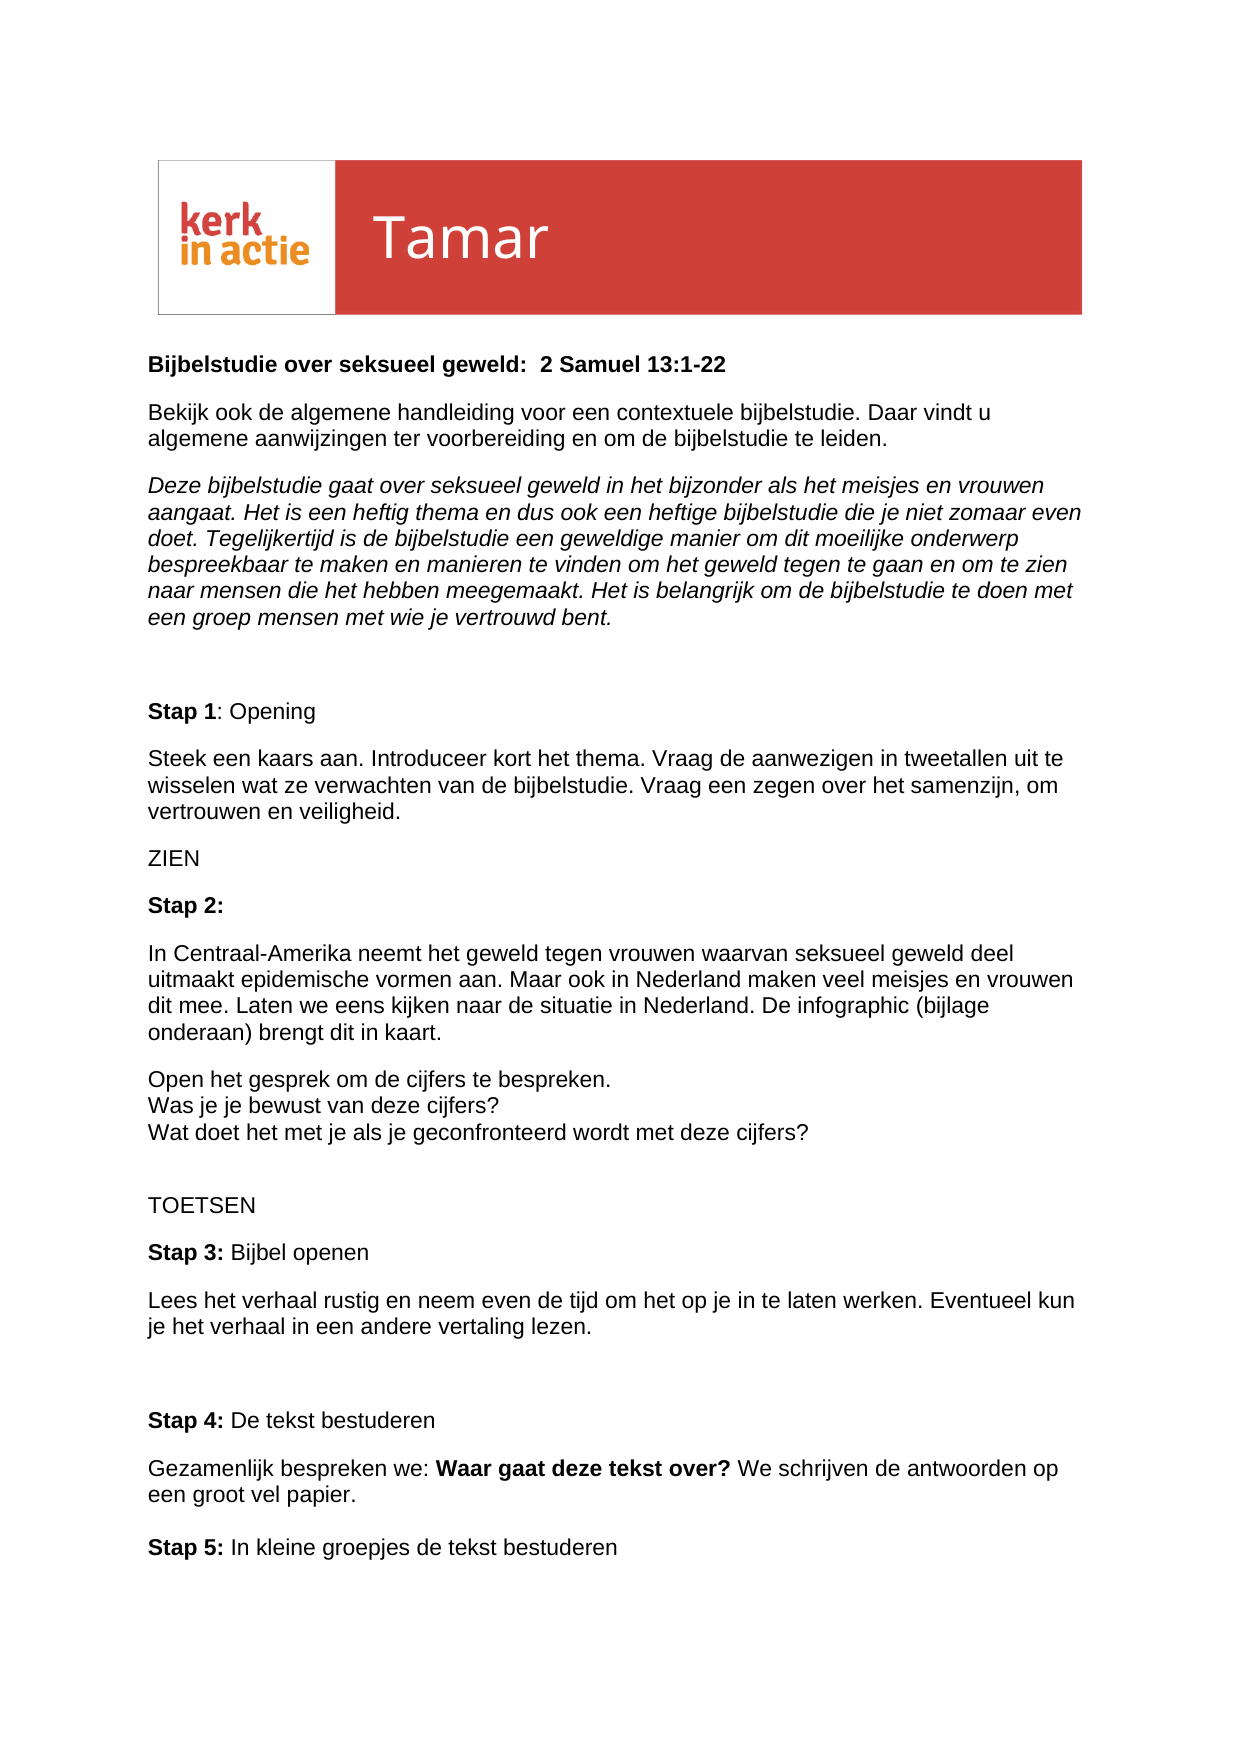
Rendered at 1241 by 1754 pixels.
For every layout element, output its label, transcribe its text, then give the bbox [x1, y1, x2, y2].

text Stap 3: Bijbel openen [148, 1239, 1093, 1266]
text Open het gesprek om de cijfers te bespreken. [148, 1066, 1093, 1092]
text Stap 4: De tekst bestuderen [148, 1407, 1093, 1434]
text Wat doet het met je als je geconfronteerd wordt met deze cijfers? [148, 1119, 1093, 1145]
text TOETSEN [148, 1192, 1093, 1218]
text Stap 5: In kleine groepjes de tekst bestuderen [148, 1533, 1093, 1560]
text Stap 1: Opening [148, 698, 1093, 724]
text Bekijk ook de algemene handleiding voor een contextuele bijbelstudie. Daar vindt u algemene aanwijzingen ter voorbereiding en om de bijbelstudie te leiden. [148, 398, 1093, 451]
picture [147, 147, 1092, 327]
text Was je je bewust van deze cijfers? [148, 1092, 1093, 1119]
text In Centraal-Amerika neemt het geweld tegen vrouwen waarvan seksueel geweld deel uitmaakt epidemische vormen aan. Maar ook in Nederland maken veel meisjes en vrouwen dit mee. Laten we eens kijken naar de situatie in Nederland. De infographic (bijlage onderaan) brengt dit in kaart. [148, 940, 1093, 1045]
text Lees het verhaal rustig en neem even de tijd om het op je in te laten werken. Eventueel kun je het verhaal in een andere vertaling lezen. [148, 1287, 1093, 1339]
text Stap 2: [148, 892, 1093, 919]
text Gezamenlijk bespreken we: Waar gaat deze tekst over? We schrijven de antwoorden op een groot vel papier. [148, 1454, 1093, 1507]
text Steek een kaars aan. Introduceer kort het thema. Vraag de aanwezigen in tweetallen uit te wisselen wat ze verwachten van de bijbelstudie. Vraag een zegen over het samenzijn, om vertrouwen en veiligheid. [148, 745, 1093, 824]
text ZIEN [148, 845, 1093, 872]
text Bijbelstudie over seksueel geweld: 2 Samuel 13:1-22 [148, 351, 1093, 378]
text Deze bijbelstudie gaat over seksueel geweld in het bijzonder als het meisjes en vrouwen aangaat. Het is een heftig thema en dus ook een heftige bijbelstudie die je niet zomaar even doet. Tegelijkertijd is de bijbelstudie een geweldige manier om dit moeilijke onderwerp bespreekbaar te maken en manieren te vinden om het geweld tegen te gaan en om te zien naar mensen die het hebben meegemaakt. Het is belangrijk om de bijbelstudie te doen met een groep mensen met wie je vertrouwd bent. [148, 472, 1093, 630]
